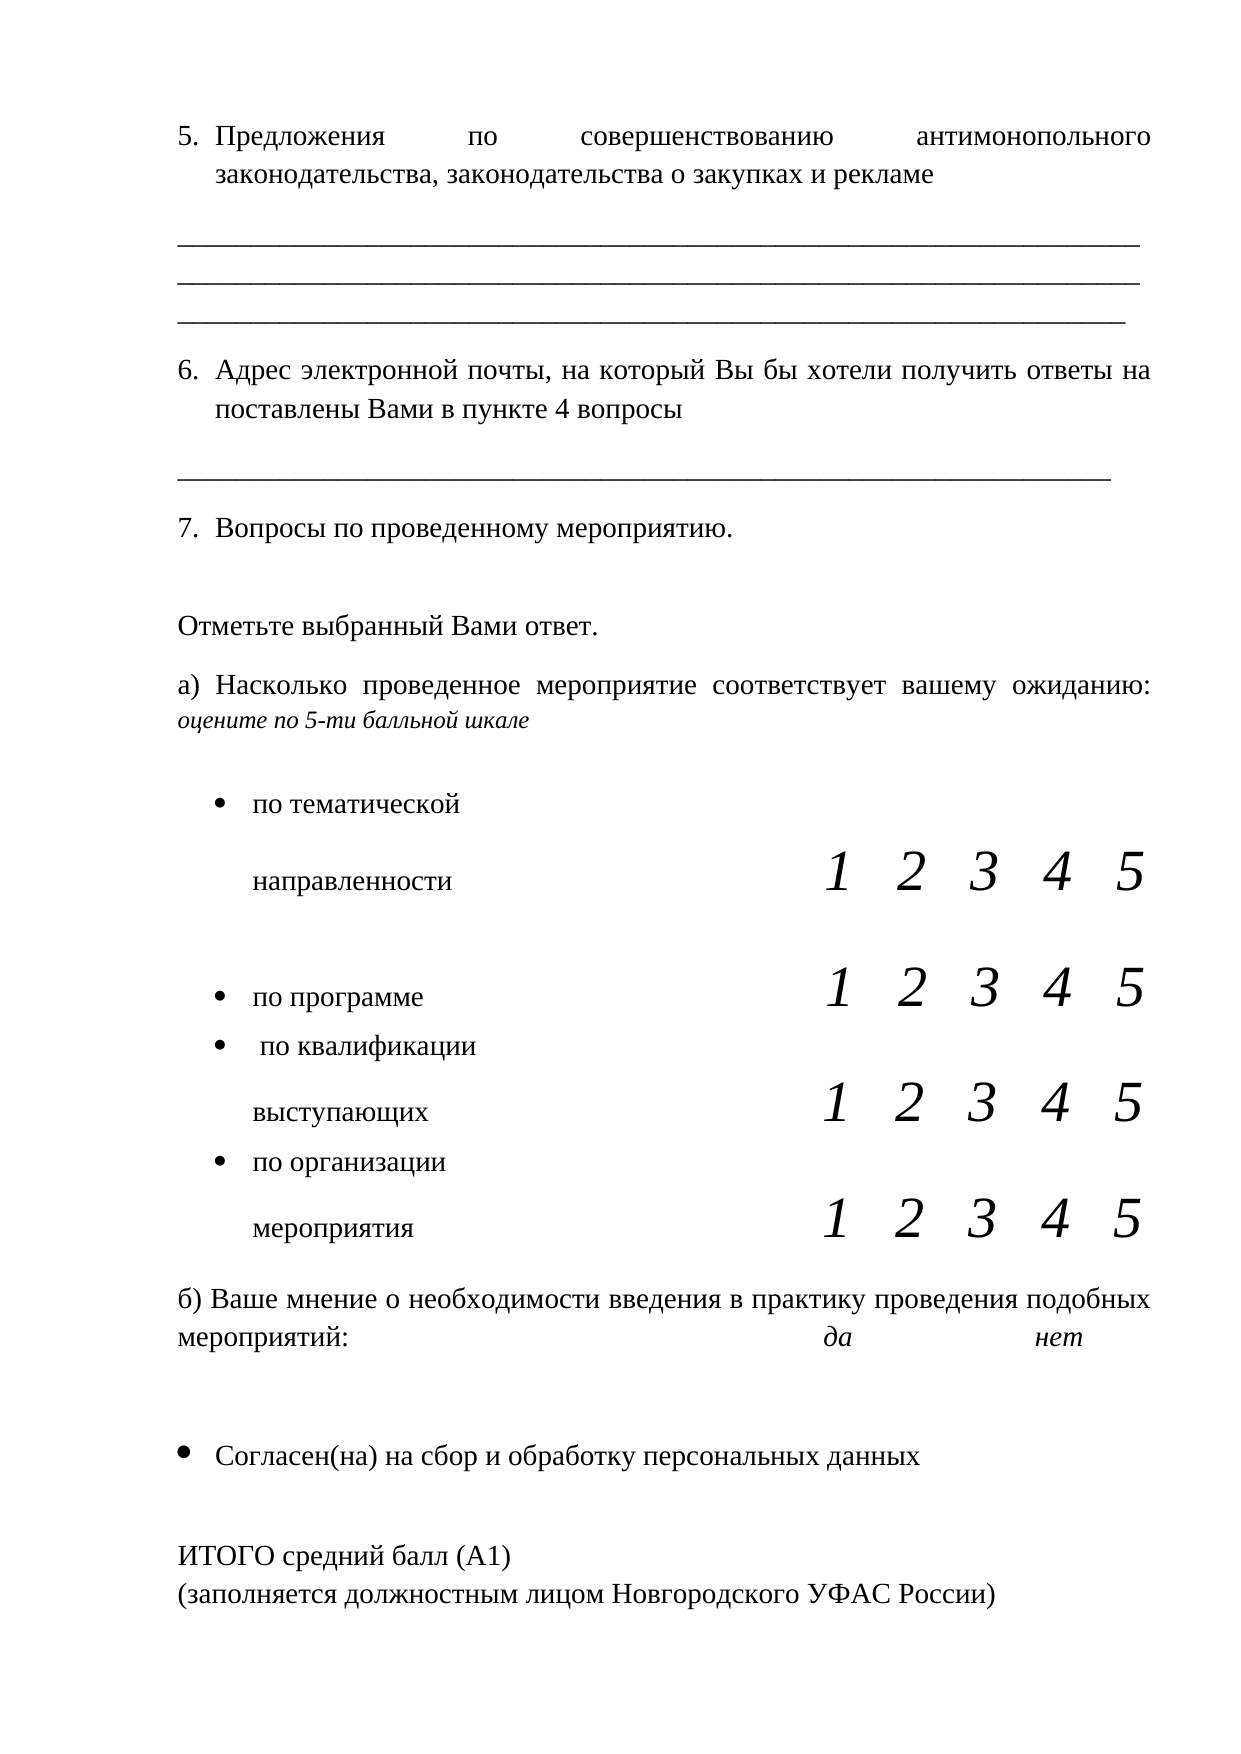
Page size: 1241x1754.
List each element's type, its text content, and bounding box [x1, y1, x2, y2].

list мероприятия 1 2 3 4 5 [252, 1183, 1152, 1250]
list Предложения по совершенствованию антимонопольного законодательства, законодательства о закупках и рекламе [177, 118, 1152, 190]
text ИТОГО средний балл (А1) [177, 1538, 1152, 1572]
text _____________________________________________________________________________________________________________________________________________________________________________________________________ [177, 216, 1152, 327]
text б) Ваше мнение о необходимости введения в практику проведения подобных мероприятий: да нет [177, 1281, 1152, 1353]
list направленности 1 2 3 4 5 [252, 836, 1152, 903]
list Согласен(на) на сбор и обработку персональных данных [177, 1438, 1152, 1473]
text (заполняется должностным лицом Новгородского УФАС России) [177, 1577, 1152, 1610]
text ________________________________________________________________ [177, 450, 1152, 484]
list выступающих 1 2 3 4 5 [252, 1067, 1152, 1134]
list Адрес электронной почты, на который Вы бы хотели получить ответы на поставлены Вами в пункте 4 вопросы [177, 352, 1152, 424]
list по программе 1 2 3 4 5 [215, 951, 1152, 1018]
text а) Насколько проведенное мероприятие соответствует вашему ожиданию: оцените по 5-ти балльной шкале [177, 667, 1152, 734]
text Отметьте выбранный Вами ответ. [177, 608, 1152, 641]
list по квалификации [215, 1028, 1152, 1062]
list по тематической [215, 759, 1152, 826]
list по организации [215, 1144, 1152, 1178]
list Вопросы по проведенному мероприятию. [177, 510, 1152, 543]
